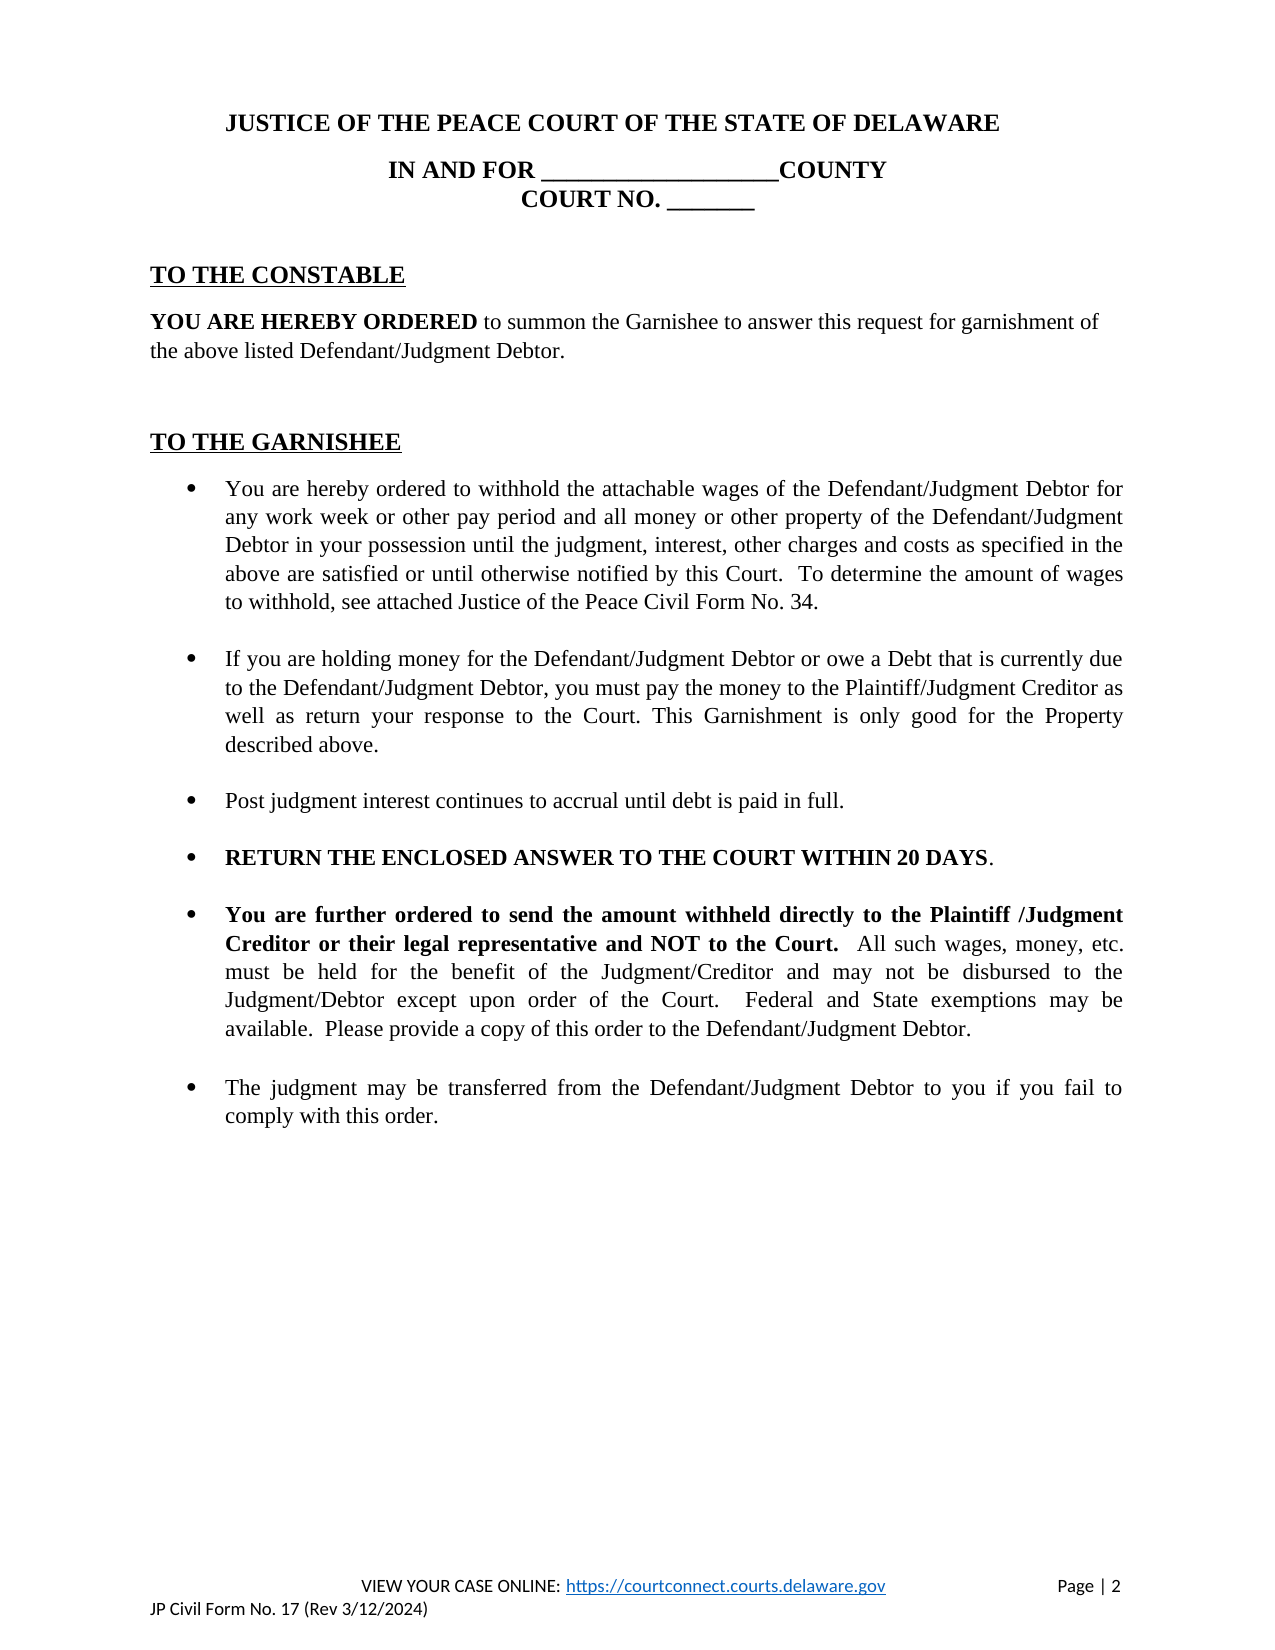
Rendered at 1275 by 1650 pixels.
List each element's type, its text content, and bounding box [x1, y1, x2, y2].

text JUSTICE OF THE PEACE COURT OF THE STATE OF DELAWARE [150, 108, 1125, 136]
text TO THE CONSTABLE [150, 261, 1125, 289]
text TO THE GARNISHEE [150, 427, 1125, 456]
text COURT NO. _______ [150, 184, 1125, 213]
text YOU ARE HEREBY ORDERED to summon the Garnishee to answer this request for garnishment of the above listed Defendant/Judgment Debtor. [150, 308, 1125, 363]
list The judgment may be transferred from the Defendant/Judgment Debtor to you if you fail to comply with this order. [187, 1074, 1125, 1128]
list RETURN THE ENCLOSED ANSWER TO THE COURT WITHIN 20 DAYS. [187, 844, 1125, 871]
list If you are holding money for the Defendant/Judgment Debtor or owe a Debt that is currently due to the Defendant/Judgment Debtor, you must pay the money to the Plaintiff/Judgment Creditor as well as return your response to the Court. This Garnishment is only good for the Property described above. [187, 645, 1125, 757]
list You are hereby ordered to withhold the attachable wages of the Defendant/Judgment Debtor for any work week or other pay period and all money or other property of the Defendant/Judgment Debtor in your possession until the judgment, interest, other charges and costs as specified in the above are satisfied or until otherwise notified by this Court. To determine the amount of wages to withhold, see attached Justice of the Peace Civil Form No. 34. [187, 475, 1125, 615]
text IN AND FOR ___________________COUNTY [150, 155, 1125, 184]
list Post judgment interest continues to accrual until debt is paid in full. [187, 787, 1125, 814]
list You are further ordered to send the amount withheld directly to the Plaintiff /Judgment Creditor or their legal representative and NOT to the Court. All such wages, money, etc. must be held for the benefit of the Judgment/Creditor and may not be disbursed to the Judgment/Debtor except upon order of the Court. Federal and State exemptions may be available. Please provide a copy of this order to the Defendant/Judgment Debtor. [187, 901, 1125, 1041]
